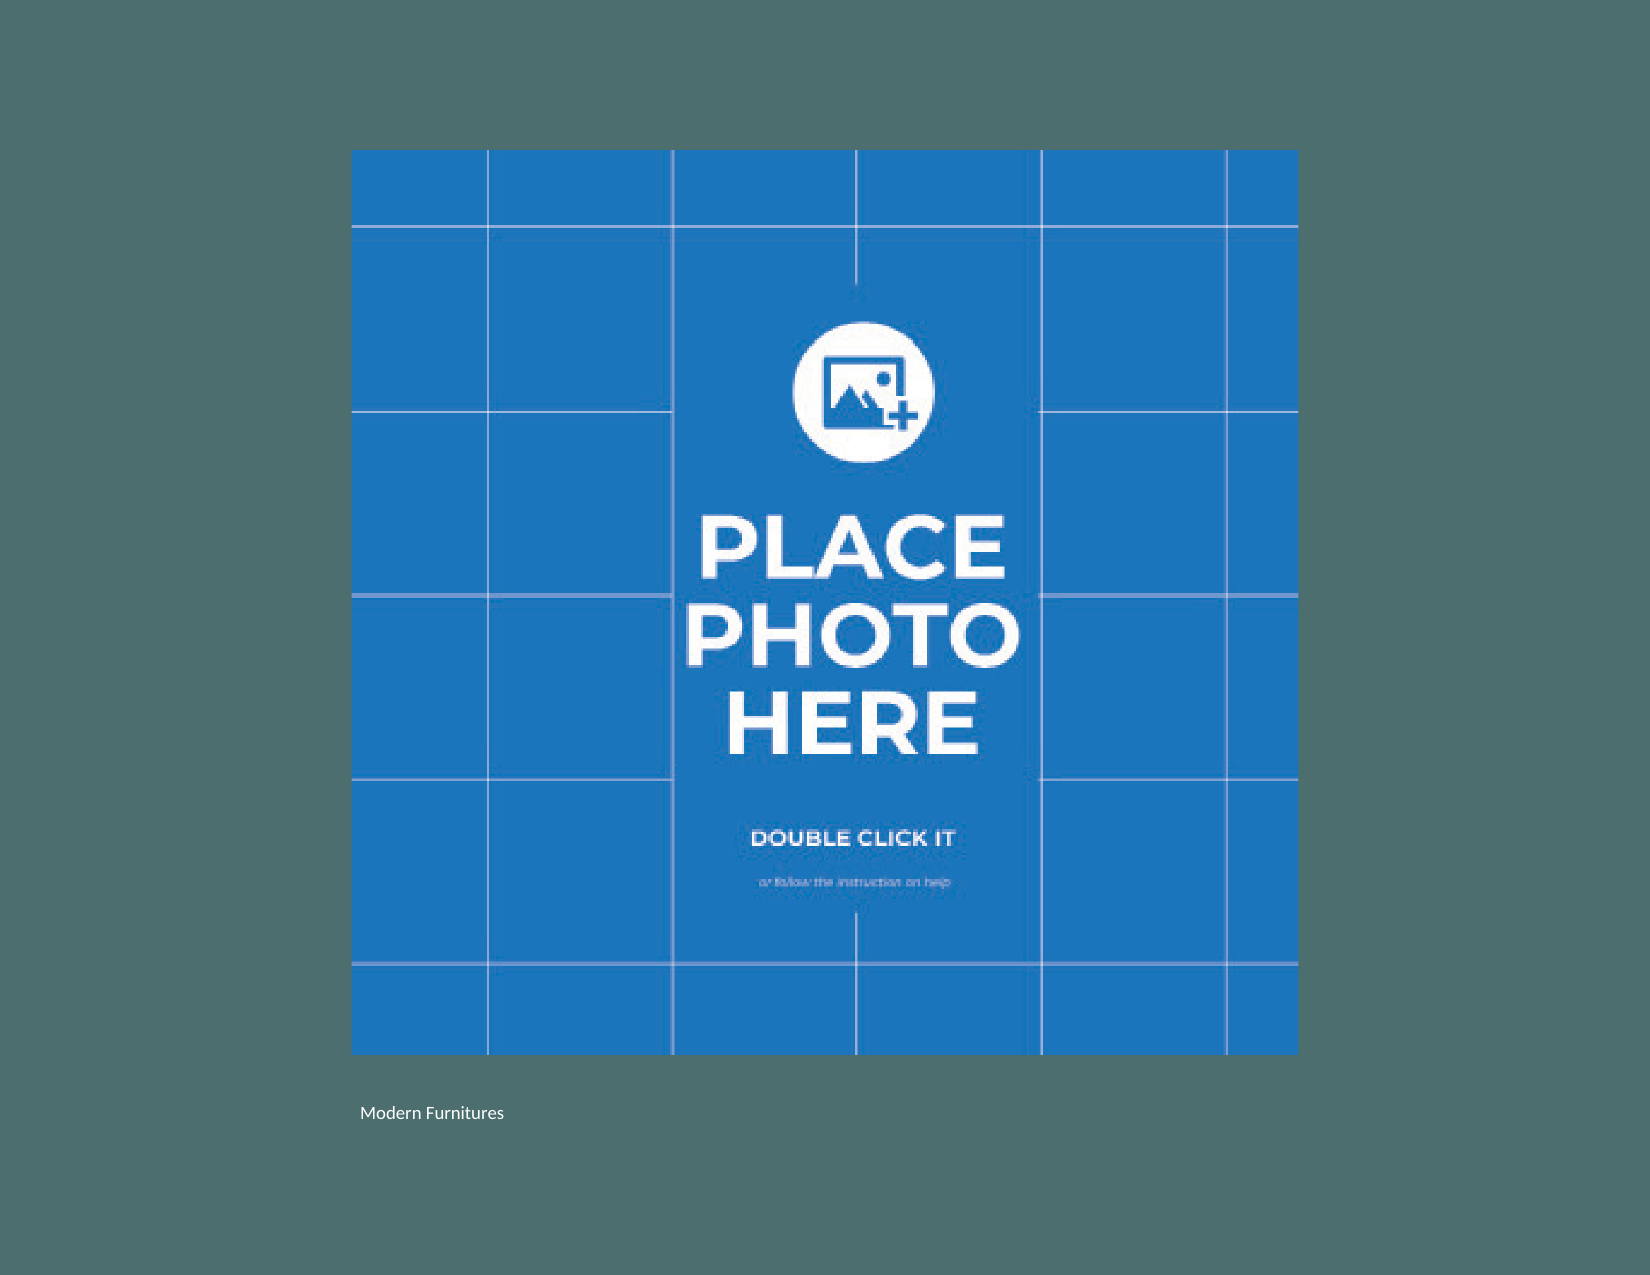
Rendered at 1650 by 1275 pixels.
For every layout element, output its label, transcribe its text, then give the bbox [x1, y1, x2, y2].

picture [351, 150, 1299, 1055]
text Modern Furnitures [360, 1101, 1602, 1124]
